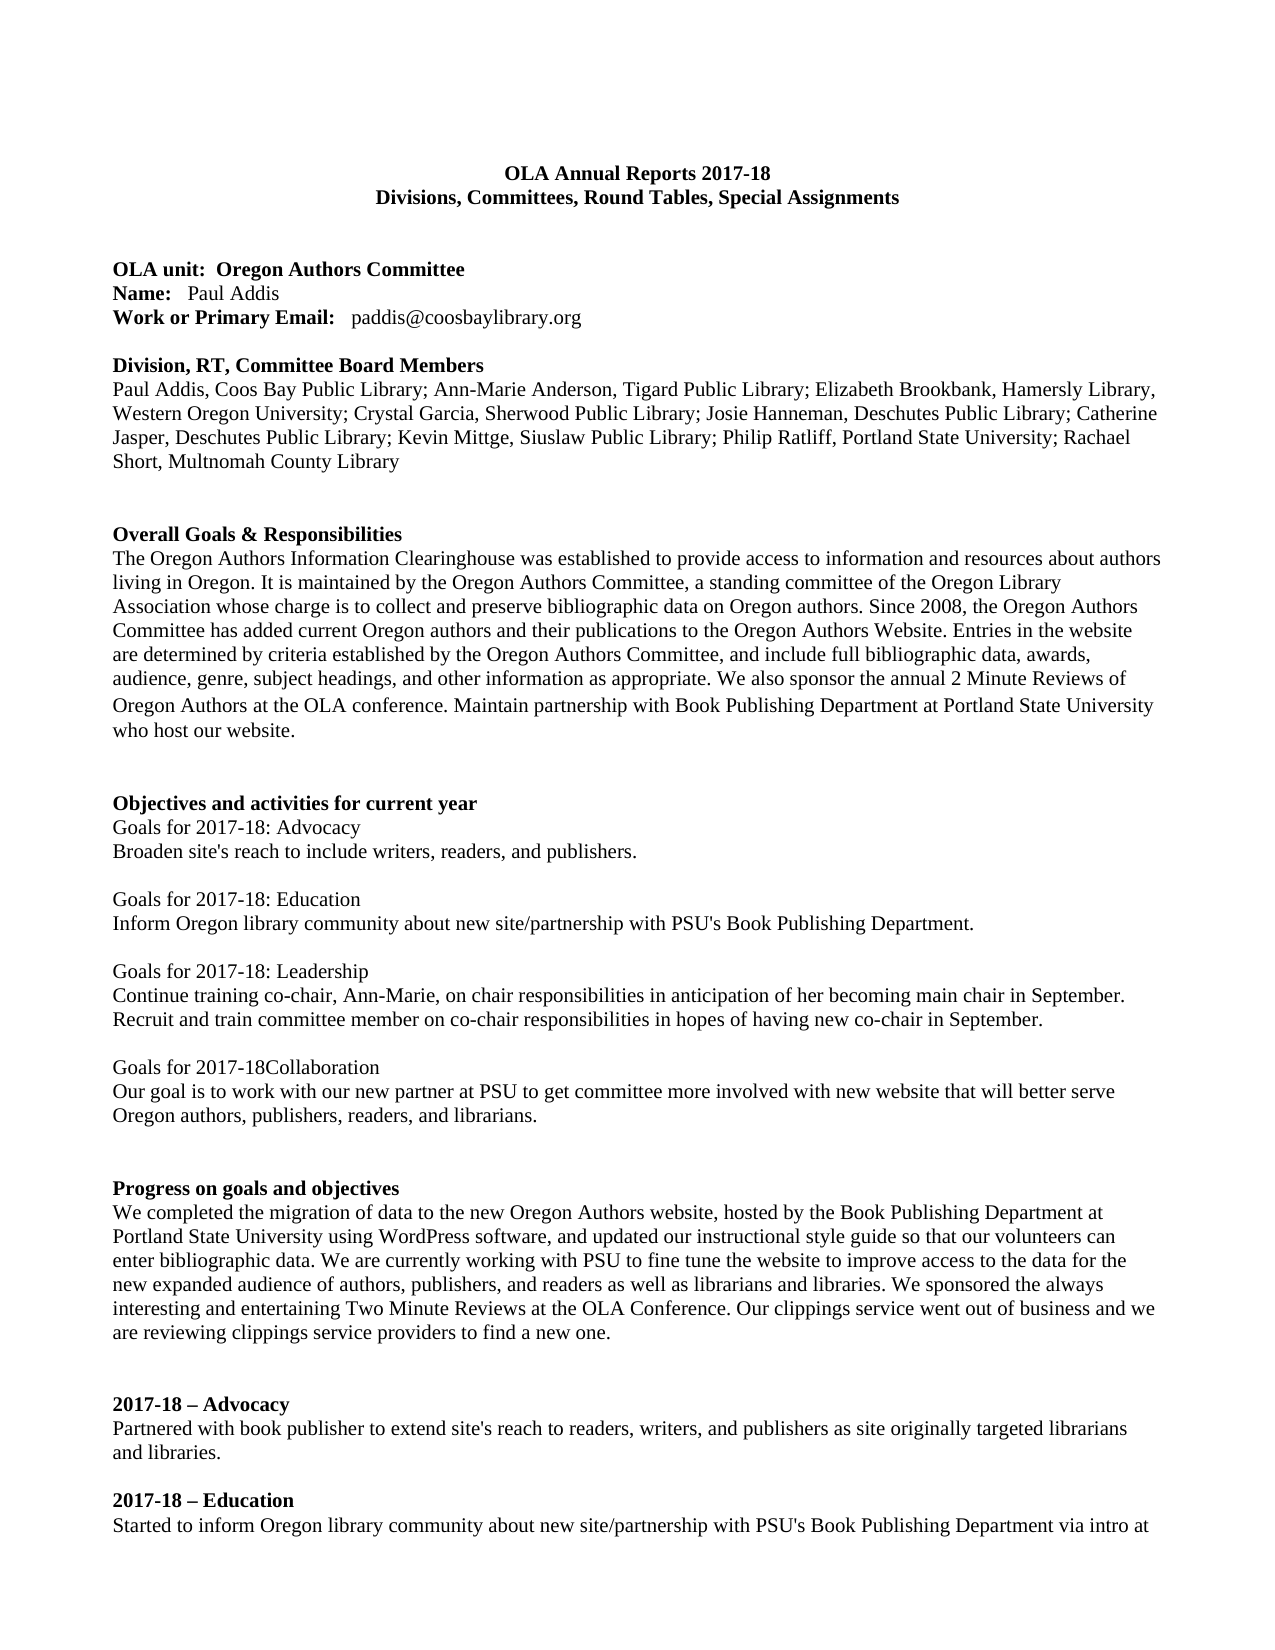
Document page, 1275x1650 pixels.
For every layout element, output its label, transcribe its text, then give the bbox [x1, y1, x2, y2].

text Work or Primary Email: paddis@coosbaylibrary.org [112, 305, 1162, 329]
text Objectives and activities for current year Goals for 2017-18: Advocacy Broaden site's reach to include writers, readers, and publishers. Goals for 2017-18: Education Inform Oregon library community about new site/partnership with PSU's Book Publishing Department. Goals for 2017-18: Leadership Continue training co-chair, Ann-Marie, on chair responsibilities in anticipation of her becoming main chair in September. Recruit and train committee member on co-chair responsibilities in hopes of having new co-chair in September. Goals for 2017-18Collaboration Our goal is to work with our new partner at PSU to get committee more involved with new website that will better serve Oregon authors, publishers, readers, and librarians. [112, 767, 1162, 1127]
text OLA Annual Reports 2017-18 [112, 161, 1162, 185]
text Progress on goals and objectives We completed the migration of data to the new Oregon Authors website, hosted by the Book Publishing Department at Portland State University using WordPress software, and updated our instructional style guide so that our volunteers can enter bibliographic data. We are currently working with PSU to fine tune the website to improve access to the data for the new expanded audience of authors, publishers, and readers as well as librarians and libraries. We sponsored the always interesting and entertaining Two Minute Reviews at the OLA Conference. Our clippings service went out of business and we are reviewing clippings service providers to find a new one. [112, 1127, 1162, 1344]
text 2017-18 – Advocacy Partnered with book publisher to extend site's reach to readers, writers, and publishers as site originally targeted librarians and libraries. [112, 1368, 1162, 1464]
text Name: Paul Addis [112, 281, 1162, 305]
text Divisions, Committees, Round Tables, Special Assignments [112, 185, 1162, 209]
text Division, RT, Committee Board Members Paul Addis, Coos Bay Public Library; Ann-Marie Anderson, Tigard Public Library; Elizabeth Brookbank, Hamersly Library, Western Oregon University; Crystal Garcia, Sherwood Public Library; Josie Hanneman, Deschutes Public Library; Catherine Jasper, Deschutes Public Library; Kevin Mittge, Siuslaw Public Library; Philip Ratliff, Portland State University; Rachael Short, Multnomah County Library [112, 329, 1162, 473]
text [112, 1488, 1162, 1537]
text Overall Goals & Responsibilities The Oregon Authors Information Clearinghouse was established to provide access to information and resources about authors living in Oregon. It is maintained by the Oregon Authors Committee, a standing committee of the Oregon Library Association whose charge is to collect and preserve bibliographic data on Oregon authors. Since 2008, the Oregon Authors Committee has added current Oregon authors and their publications to the Oregon Authors Website. Entries in the website are determined by criteria established by the Oregon Authors Committee, and include full bibliographic data, awards, audience, genre, subject headings, and other information as appropriate. We also sponsor the annual 2 Minute Reviews of Oregon Authors at the OLA conference. Maintain partnership with Book Publishing Department at Portland State University who host our website. [112, 497, 1162, 742]
text OLA unit: Oregon Authors Committee [112, 209, 1162, 281]
